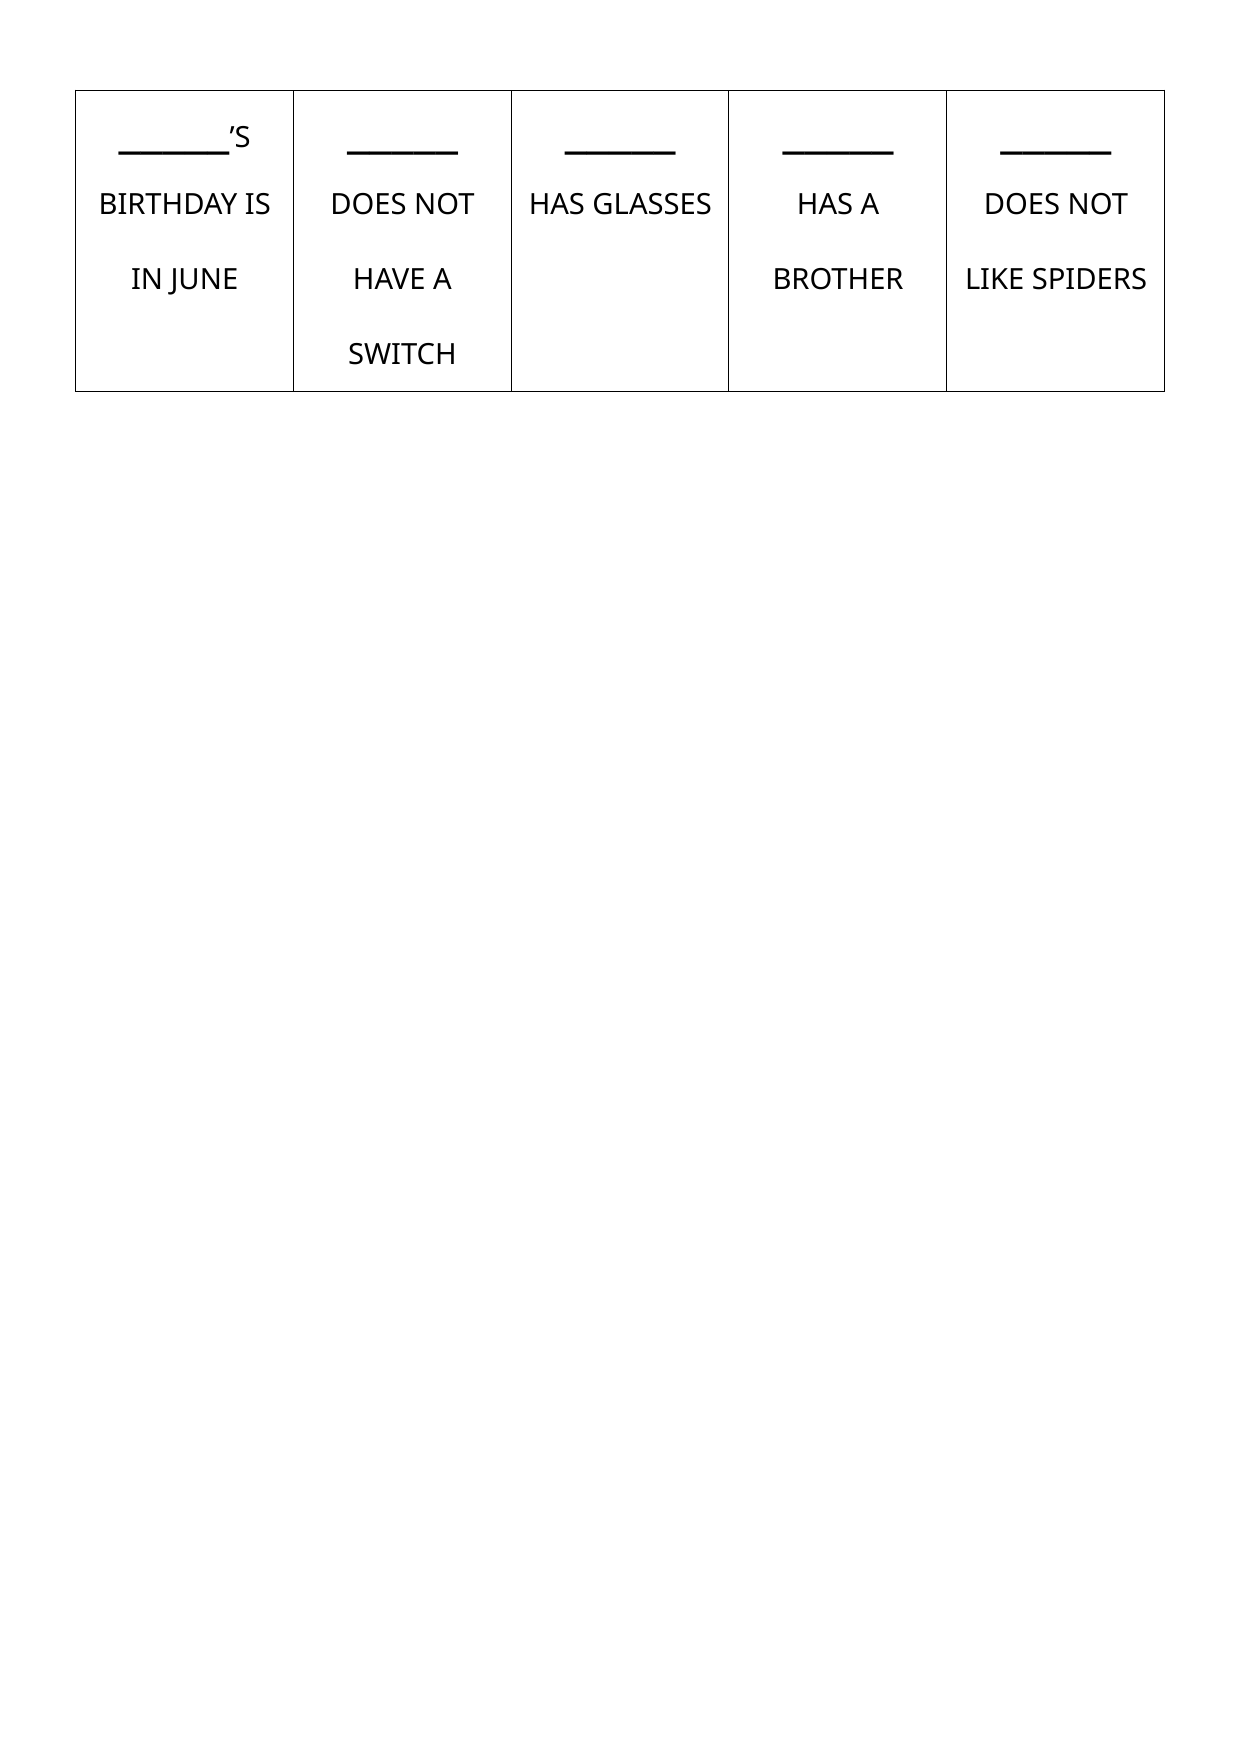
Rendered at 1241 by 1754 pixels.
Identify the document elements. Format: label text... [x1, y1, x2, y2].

table_cell _____ DOES NOT HAVE A SWITCH [294, 91, 511, 391]
table_cell _____ DOES NOT LIKE SPIDERS [947, 91, 1164, 391]
table_cell _____ HAS A BROTHER [729, 91, 946, 391]
table_cell _____ HAS GLASSES [512, 91, 728, 391]
table_cell _____’S BIRTHDAY IS IN JUNE [76, 91, 293, 391]
